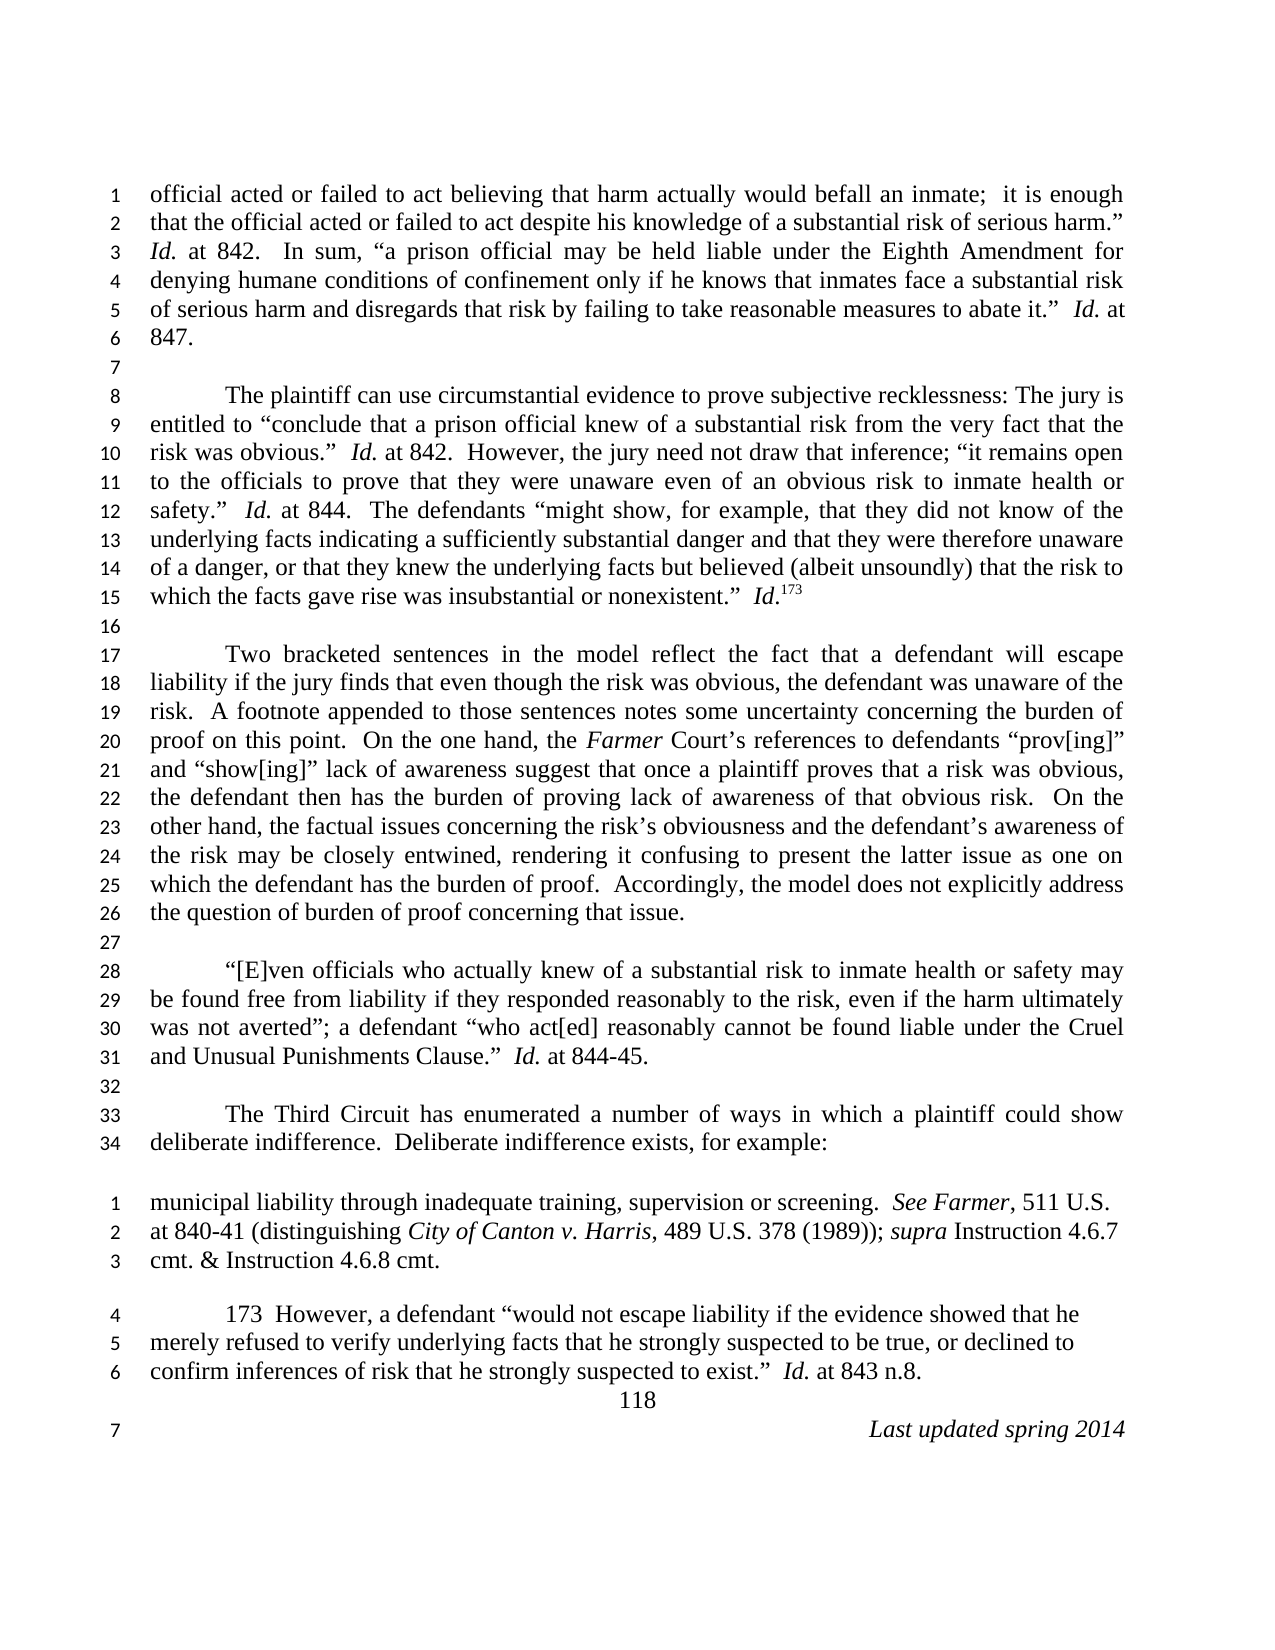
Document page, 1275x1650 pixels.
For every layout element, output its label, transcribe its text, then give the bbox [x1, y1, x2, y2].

text The Third Circuit has enumerated a number of ways in which a plaintiff could show deliberate indifference. Deliberate indifference exists, for example: [150, 1099, 1125, 1156]
text Two bracketed sentences in the model reflect the fact that a defendant will escape liability if the jury finds that even though the risk was obvious, the defendant was unaware of the risk. A footnote appended to those sentences notes some uncertainty concerning the burden of proof on this point. On the one hand, the Farmer Court’s references to defendants “prov[ing]” and “show[ing]” lack of awareness suggest that once a plaintiff proves that a risk was obvious, the defendant then has the burden of proving lack of awareness of that obvious risk. On the other hand, the factual issues concerning the risk’s obviousness and the defendant’s awareness of the risk may be closely entwined, rendering it confusing to present the latter issue as one on which the defendant has the burden of proof. Accordingly, the model does not explicitly address the question of burden of proof concerning that issue. [150, 639, 1125, 926]
text “[E]ven officials who actually knew of a substantial risk to inmate health or safety may be found free from liability if they responded reasonably to the risk, even if the harm ultimately was not averted”; a defendant “who act[ed] reasonably cannot be found liable under the Cruel and Unusual Punishments Clause.” Id. at 844-45. [150, 955, 1125, 1070]
text As to the second (or subjective) prong of the Eighth Amendment test, mere errors in medical judgment or other negligent behavior do not meet the mens rea requirement. See Estelle, 429 U.S. at 107. Rather, the plaintiff must show subjective recklessness on the defendant’s part. “[A] prison official cannot be found liable under the Eighth Amendment for denying an inmate humane conditions of confinement unless the official knows of and disregards an excessive risk to inmate health or safety; the official must both be aware of facts from which the inference could be drawn that a substantial risk of serious harm exists, and he must also draw the inference.” Farmer, 511 U.S. at 837. However, the plaintiff “need not show that a prison official acted or failed to act believing that harm actually would befall an inmate; it is enough that the official acted or failed to act despite his knowledge of a substantial risk of serious harm.” Id. at 842. In sum, “a prison official may be held liable under the Eighth Amendment for denying humane conditions of confinement only if he knows that inmates face a substantial risk of serious harm and disregards that risk by failing to take reasonable measures to abate it.” Id. at 847. [150, 179, 1125, 351]
text The plaintiff can use circumstantial evidence to prove subjective recklessness: The jury is entitled to “conclude that a prison official knew of a substantial risk from the very fact that the risk was obvious.” Id. at 842. However, the jury need not draw that inference; “it remains open to the officials to prove that they were unaware even of an obvious risk to inmate health or safety.” Id. at 844. The defendants “might show, for example, that they did not know of the underlying facts indicating a sufficiently substantial danger and that they were therefore unaware of a danger, or that they knew the underlying facts but believed (albeit unsoundly) that the risk to which the facts gave rise was insubstantial or nonexistent.” Id. [150, 380, 1125, 610]
